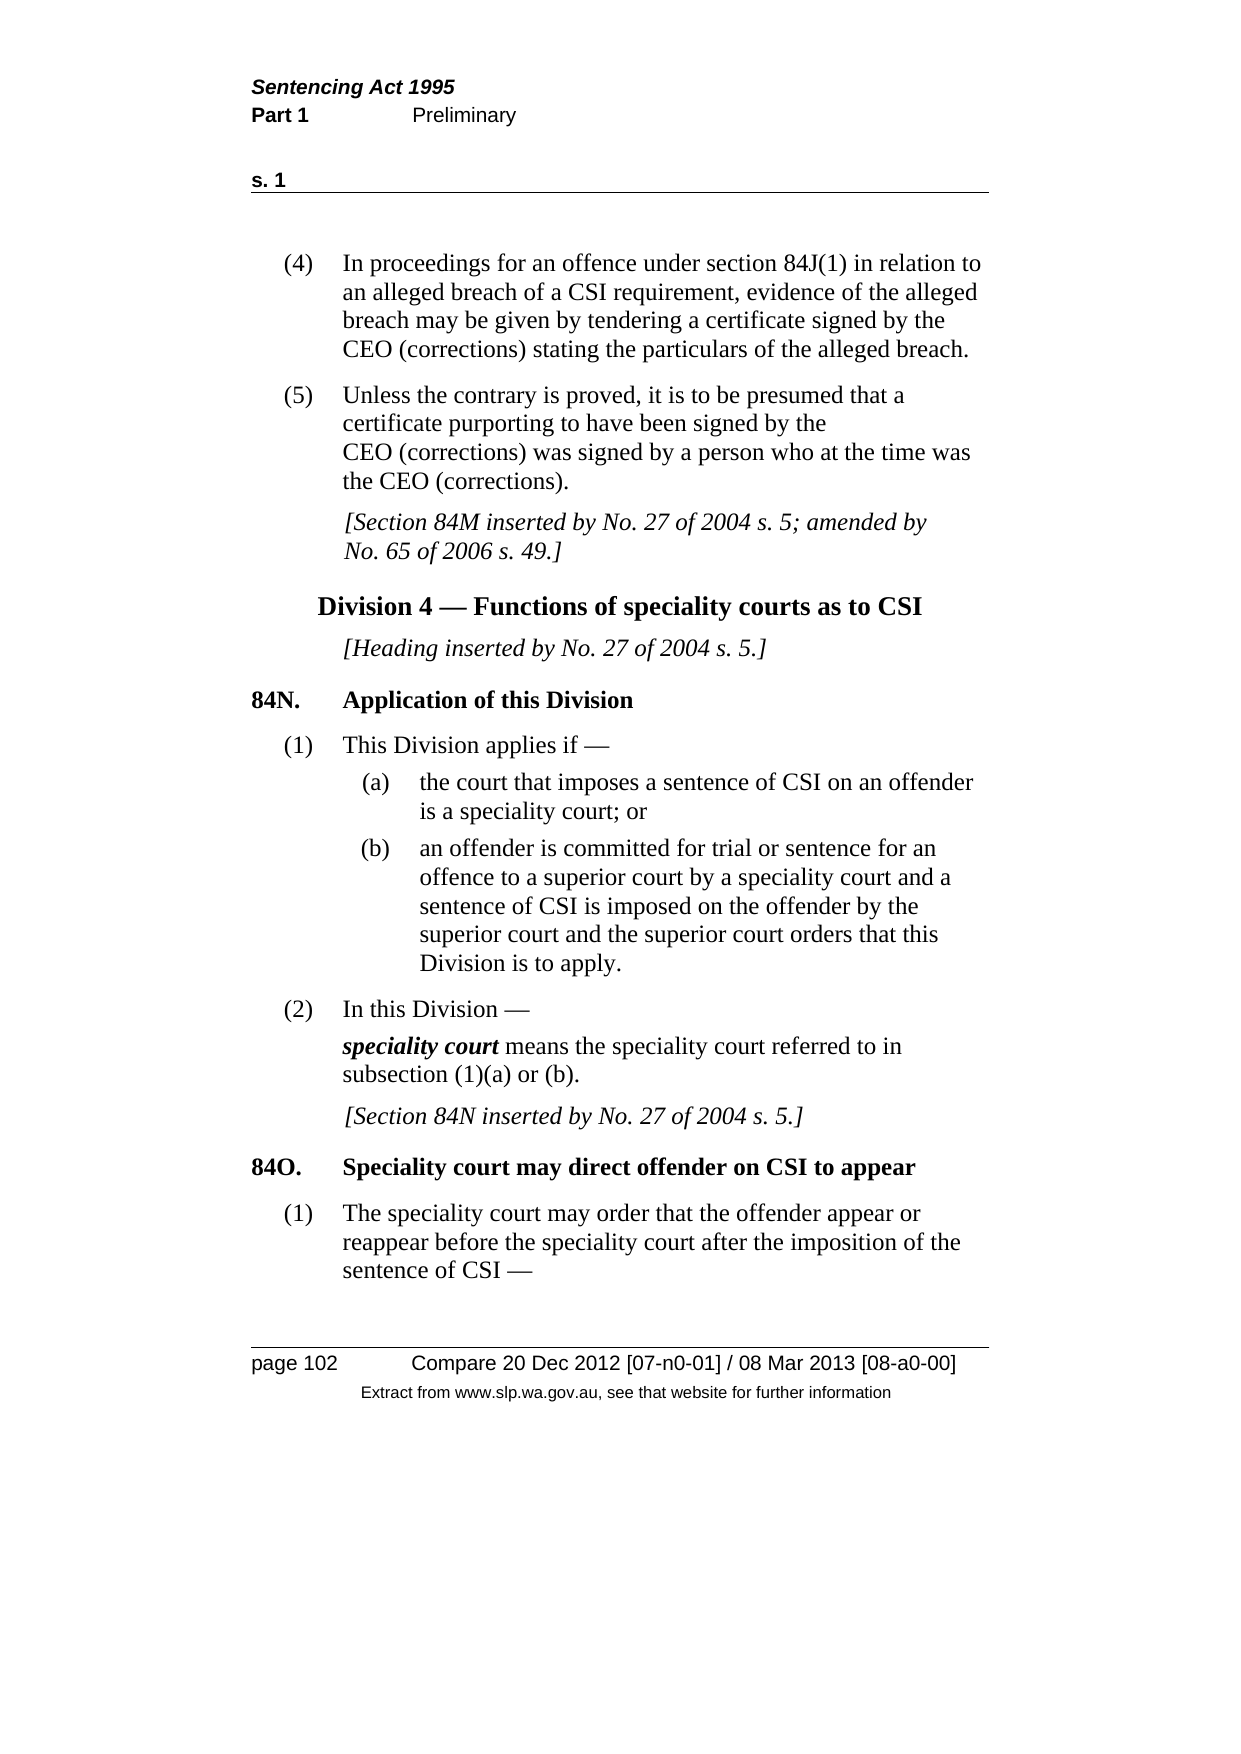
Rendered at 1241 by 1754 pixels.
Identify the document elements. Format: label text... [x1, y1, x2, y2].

text (4) In proceedings for an offence under section 84J(1) in relation to an alleged breach of a CSI requirement, evidence of the alleged breach may be given by tendering a certificate signed by the CEO (corrections) stating the particulars of the alleged breach. [251, 248, 989, 363]
text [Section 84N inserted by No. 27 of 2004 s. 5.] [251, 1101, 989, 1129]
text (2) In this Division — [251, 994, 989, 1022]
text (a) the court that imposes a sentence of CSI on an offender is a speciality court; or [251, 767, 989, 825]
text speciality court means the speciality court referred to in subsection (1)(a) or (b). [251, 1031, 989, 1088]
text [Section 84M inserted by No. 27 of 2004 s. 5; amended by No. 65 of 2006 s. 49.] [251, 507, 989, 565]
subtitle 84O. Speciality court may direct offender on CSI to appear [251, 1152, 989, 1181]
text (1) This Division applies if — [251, 730, 989, 759]
subtitle Division 4 — Functions of speciality courts as to CSI [251, 590, 989, 621]
text (5) Unless the contrary is proved, it is to be presumed that a certificate purporting to have been signed by the CEO (corrections) was signed by a person who at the time was the CEO (corrections). [251, 380, 989, 495]
subtitle [Heading inserted by No. 27 of 2004 s. 5.] [251, 633, 989, 662]
text (1) The speciality court may order that the offender appear or reappear before the speciality court after the imposition of the sentence of CSI — [251, 1198, 989, 1284]
text (b) an offender is committed for trial or sentence for an offence to a superior court by a speciality court and a sentence of CSI is imposed on the offender by the superior court and the superior court orders that this Division is to apply. [251, 833, 989, 977]
subtitle 84N. Application of this Division [251, 685, 989, 714]
